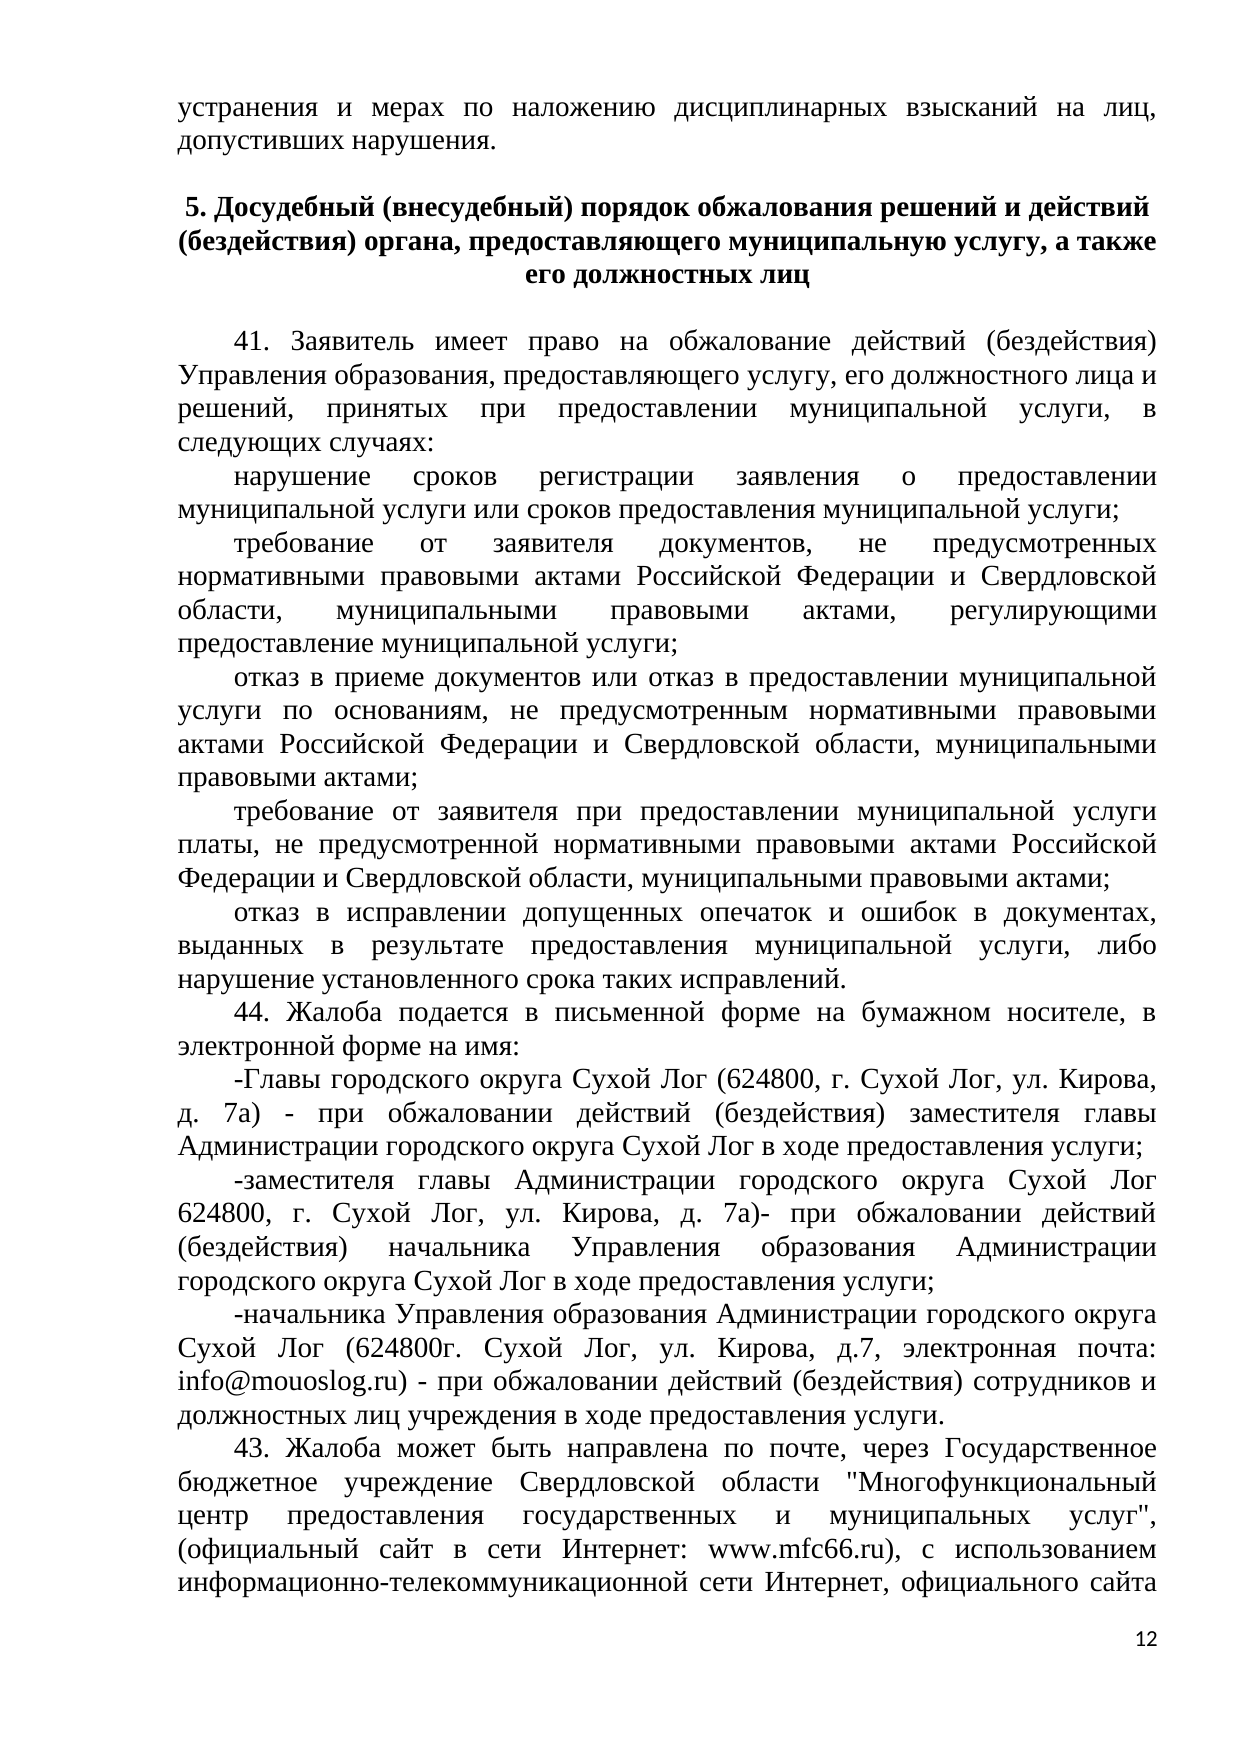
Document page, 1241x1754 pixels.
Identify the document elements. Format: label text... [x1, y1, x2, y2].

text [177, 1430, 1157, 1598]
text нарушение сроков регистрации заявления о предоставлении муниципальной услуги или сроков предоставления муниципальной услуги; [177, 458, 1157, 525]
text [177, 89, 1157, 156]
text -заместителя главы Администрации городского округа Сухой Лог 624800, г. Сухой Лог, ул. Кирова, д. 7а)- при обжаловании действий (бездействия) начальника Управления образования Администрации городского округа Сухой Лог в ходе предоставления услуги; [177, 1162, 1157, 1296]
text 44. Жалоба подается в письменной форме на бумажном носителе, в электронной форме на имя: [177, 994, 1157, 1061]
text 5. Досудебный (внесудебный) порядок обжалования решений и действий (бездействия) органа, предоставляющего муниципальную услугу, а также его должностных лиц [177, 189, 1157, 290]
text отказ в исправлении допущенных опечаток и ошибок в документах, выданных в результате предоставления муниципальной услуги, либо нарушение установленного срока таких исправлений. [177, 894, 1157, 994]
text отказ в приеме документов или отказ в предоставлении муниципальной услуги по основаниям, не предусмотренным нормативными правовыми актами Российской Федерации и Свердловской области, муниципальными правовыми актами; [177, 659, 1157, 793]
text -Главы городского округа Сухой Лог (624800, г. Сухой Лог, ул. Кирова, д. 7а) - при обжаловании действий (бездействия) заместителя главы Администрации городского округа Сухой Лог в ходе предоставления услуги; [177, 1061, 1157, 1162]
text 41. Заявитель имеет право на обжалование действий (бездействия) Управления образования, предоставляющего услугу, его должностного лица и решений, принятых при предоставлении муниципальной услуги, в следующих случаях: [177, 323, 1157, 458]
text требование от заявителя документов, не предусмотренных нормативными правовыми актами Российской Федерации и Свердловской области, муниципальными правовыми актами, регулирующими предоставление муниципальной услуги; [177, 525, 1157, 659]
text требование от заявителя при предоставлении муниципальной услуги платы, не предусмотренной нормативными правовыми актами Российской Федерации и Свердловской области, муниципальными правовыми актами; [177, 793, 1157, 894]
text -начальника Управления образования Администрации городского округа Сухой Лог (624800г. Сухой Лог, ул. Кирова, д.7, электронная почта: info@mouoslog.ru) - при обжаловании действий (бездействия) сотрудников и должностных лиц учреждения в ходе предоставления услуги. [177, 1296, 1157, 1430]
